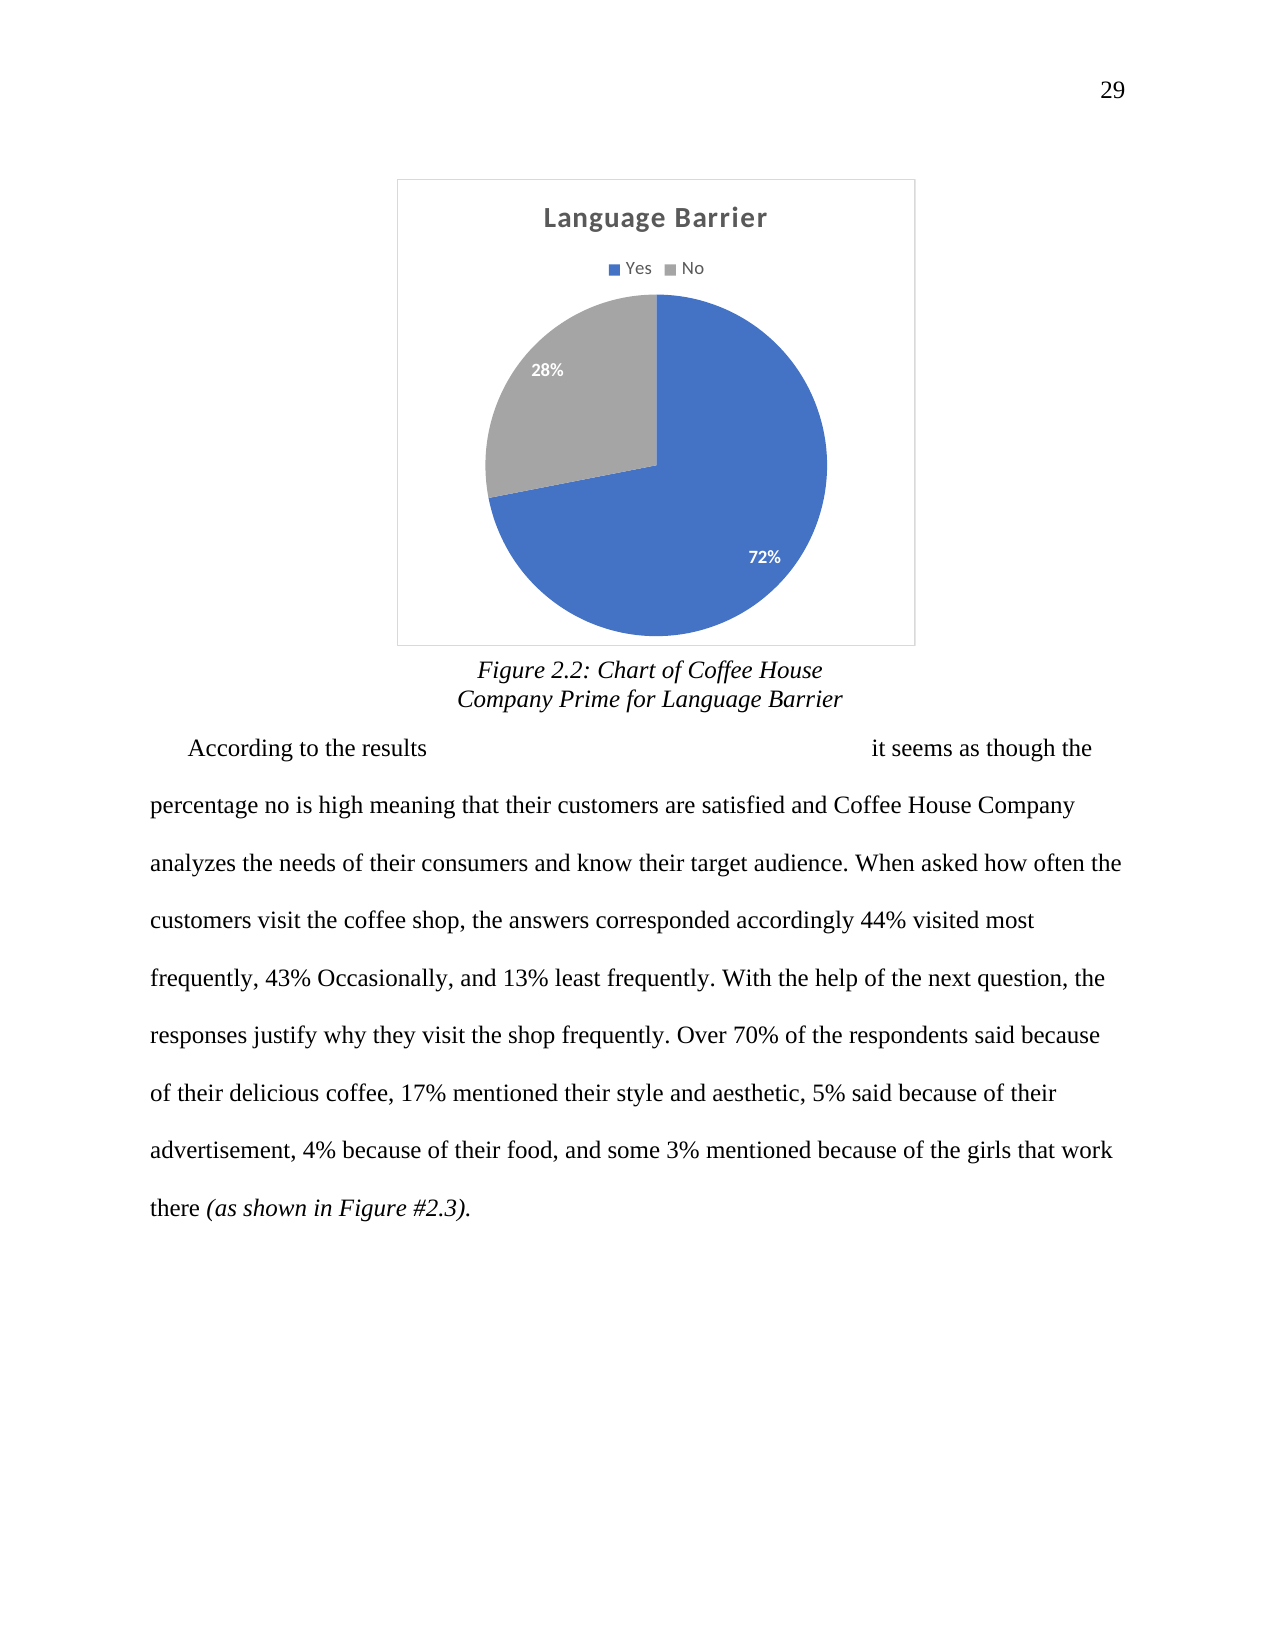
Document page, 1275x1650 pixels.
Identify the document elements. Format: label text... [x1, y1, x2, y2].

text According to the results it seems as though the percentage no is high meaning that their customers are satisfied and Coffee House Company analyzes the needs of their consumers and know their target audience. When asked how often the customers visit the coffee shop, the answers corresponded accordingly 44% visited most frequently, 43% Occasionally, and 13% least frequently. With the help of the next question, the responses justify why they visit the shop frequently. Over 70% of the respondents said because of their delicious coffee, 17% mentioned their style and aesthetic, 5% said because of their advertisement, 4% because of their food, and some 3% mentioned because of the girls that work there (as shown in Figure #2.3). [150, 733, 1125, 1221]
